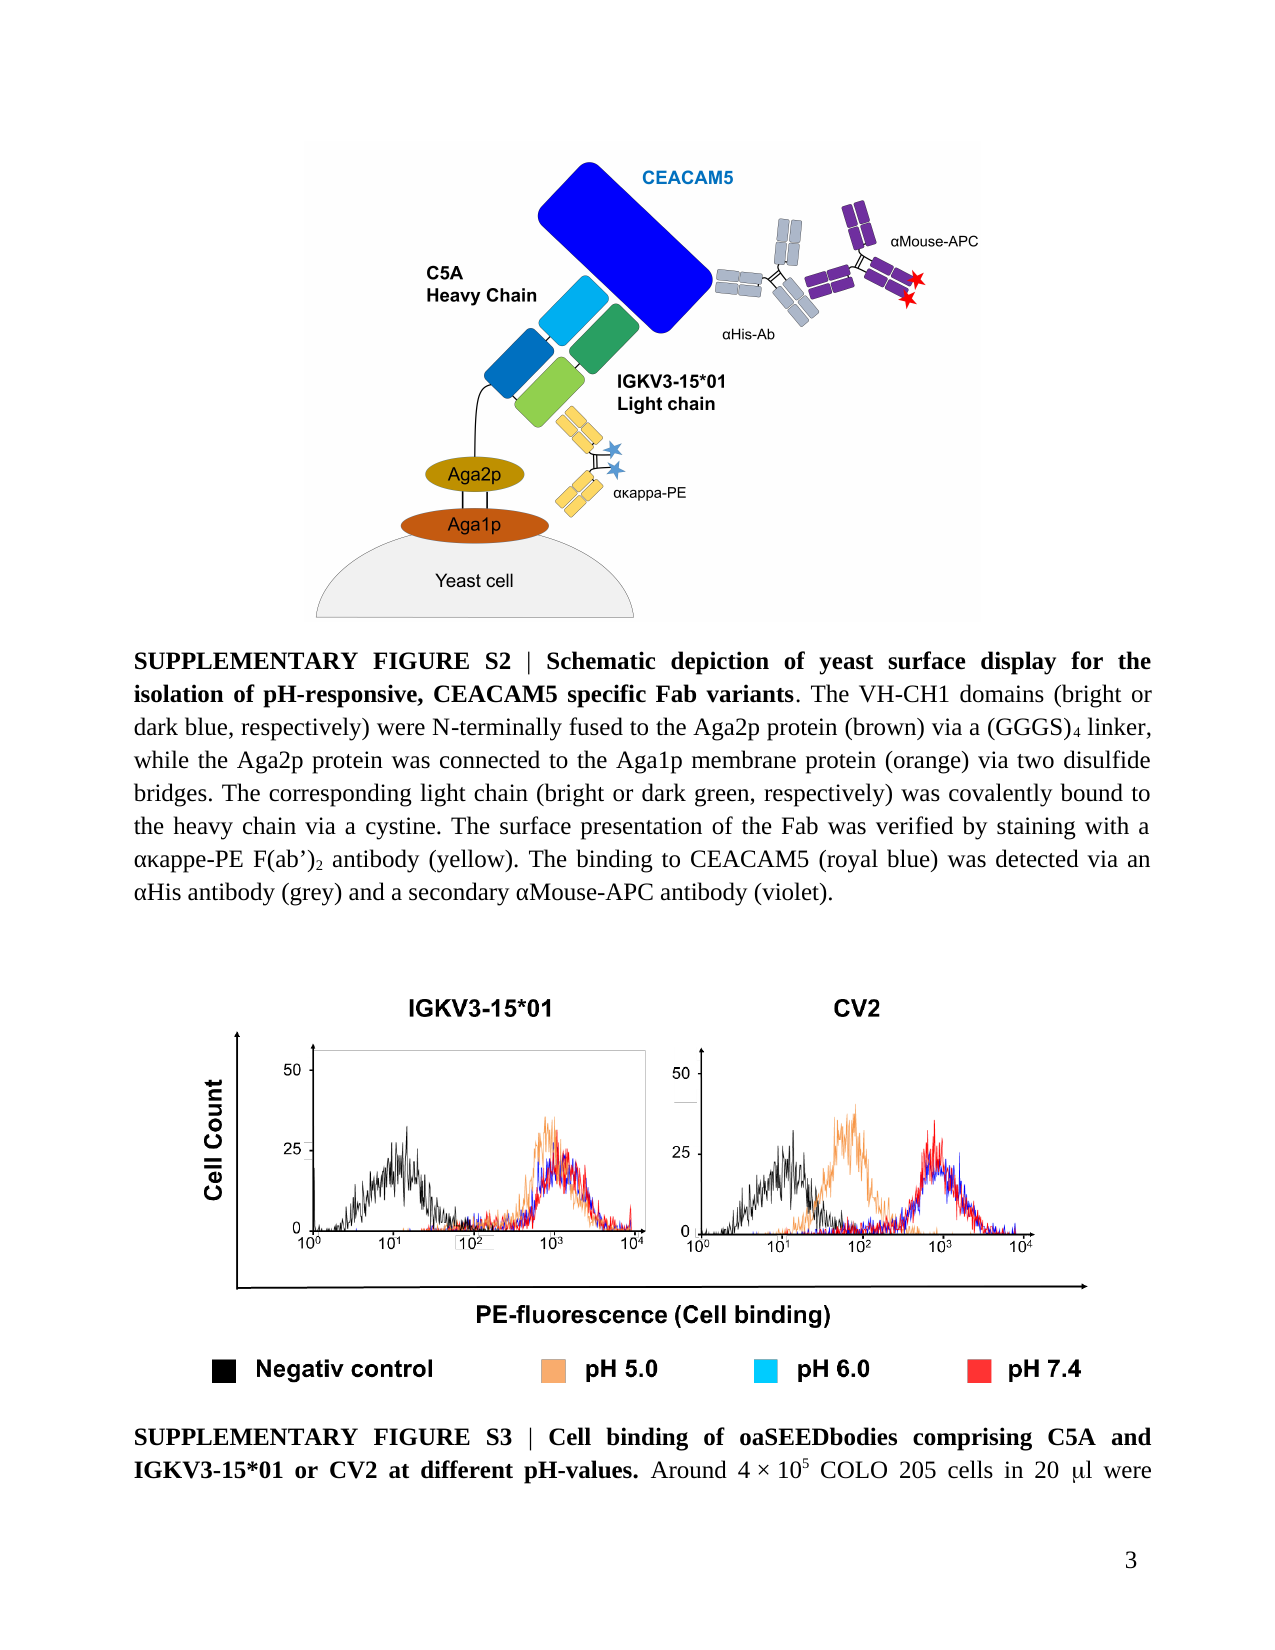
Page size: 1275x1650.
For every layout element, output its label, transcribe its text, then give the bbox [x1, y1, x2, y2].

picture [190, 985, 1095, 1397]
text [133, 1422, 1152, 1484]
picture [304, 141, 981, 622]
text SUPPLEMENTARY FIGURE S2 | Schematic depiction of yeast surface display for the isolation of pH-responsive, CEACAM5 specific Fab variants. The VH-CH1 domains (bright or dark blue, respectively) were N-terminally fused to the Aga2p protein (brown) via a (GGGS)4 linker, while the Aga2p protein was connected to the Aga1p membrane protein (orange) via two disulfide bridges. The corresponding light chain (bright or dark green, respectively) was covalently bound to the heavy chain via a cystine. The surface presentation of the Fab was verified by staining with a ακappe-PE F(ab’)2 antibody (yellow). The binding to CEACAM5 (royal blue) was detected via an αHis antibody (grey) and a secondary αMouse-APC antibody (violet). [133, 646, 1152, 906]
